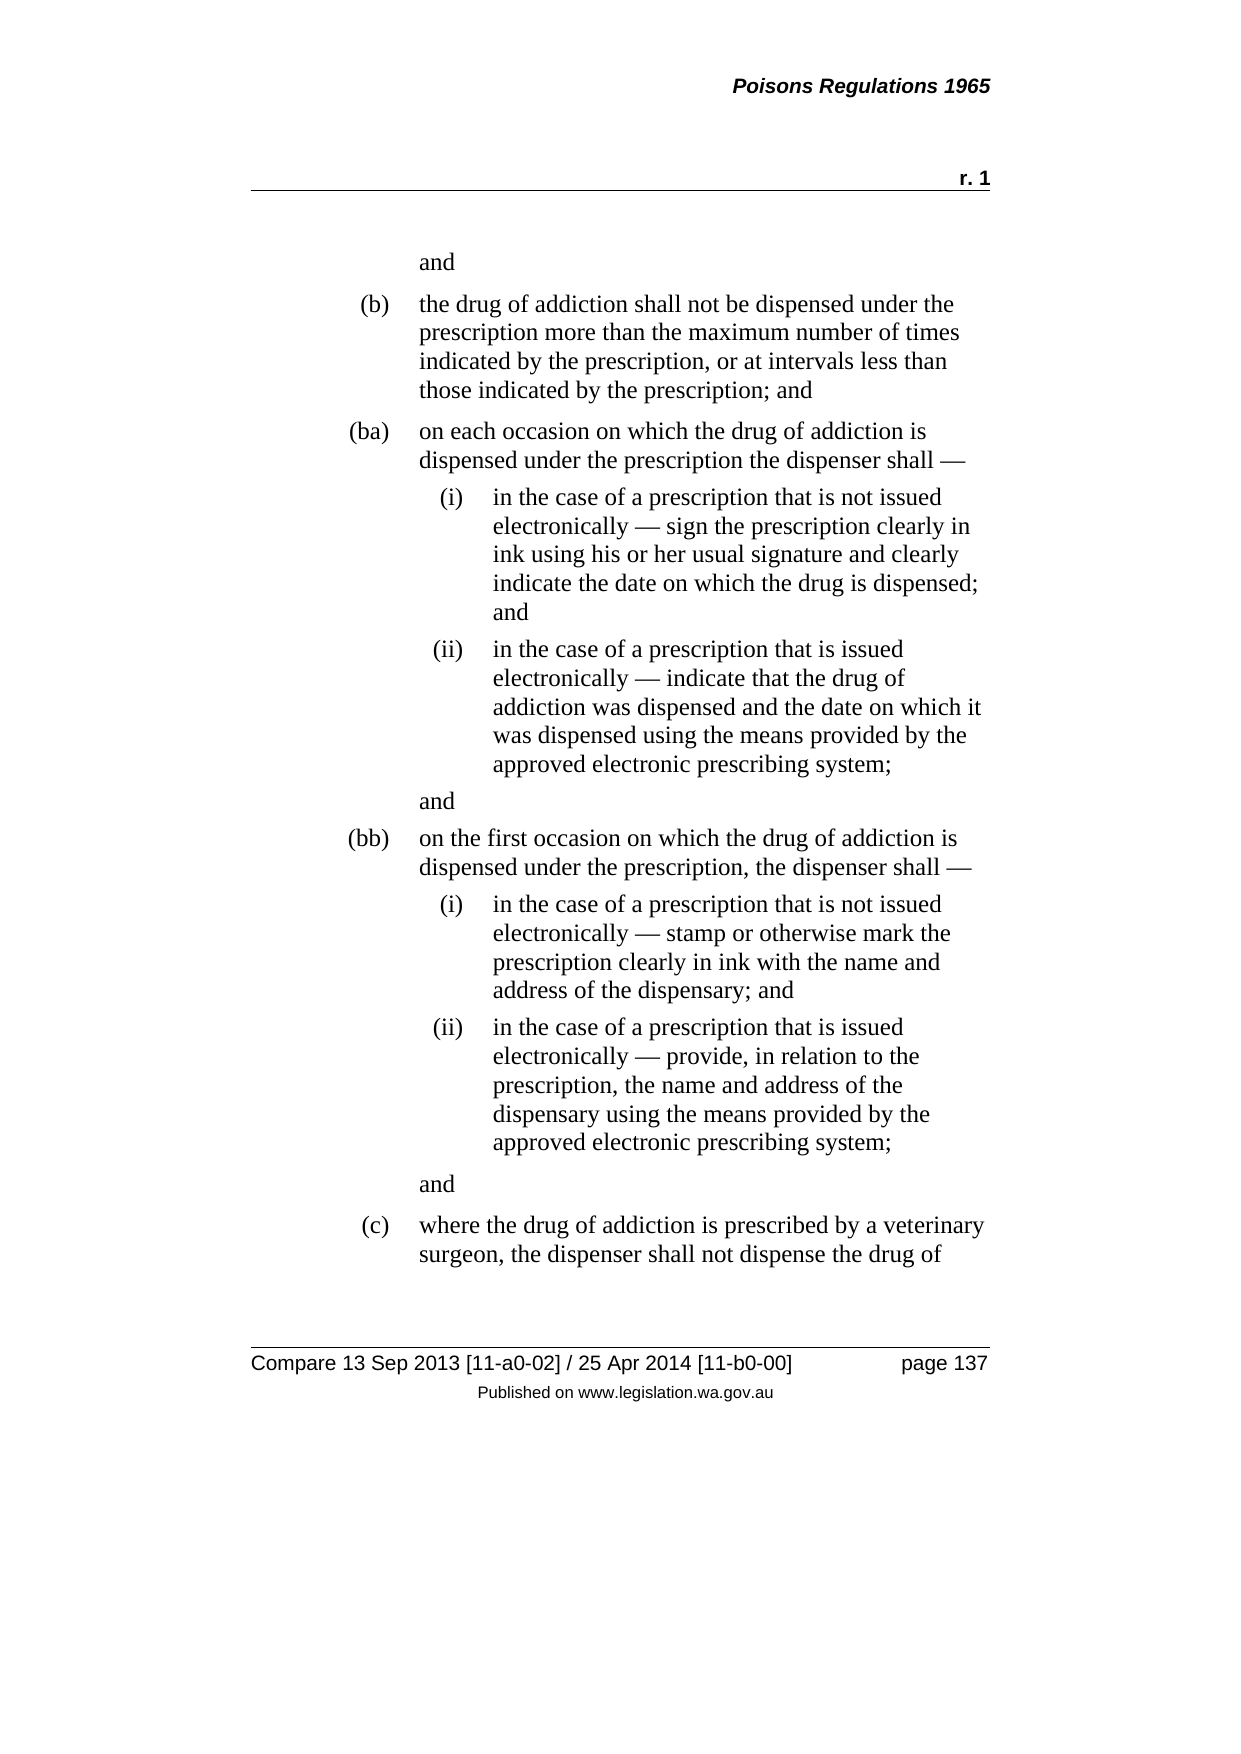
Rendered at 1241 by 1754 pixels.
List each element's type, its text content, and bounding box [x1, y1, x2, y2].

text and [251, 247, 990, 276]
text (i) in the case of a prescription that is not issued electronically — stamp or otherwise mark the prescription clearly in ink with the name and address of the dispensary; and [251, 889, 990, 1004]
text and [251, 786, 990, 815]
text (ii) in the case of a prescription that is issued electronically — indicate that the drug of addiction was dispensed and the date on which it was dispensed using the means provided by the approved electronic prescribing system; [251, 634, 990, 778]
text (i) in the case of a prescription that is not issued electronically — sign the prescription clearly in ink using his or her usual signature and clearly indicate the date on which the drug is dispensed; and [251, 482, 990, 626]
text (b) the drug of addiction shall not be dispensed under the prescription more than the maximum number of times indicated by the prescription, or at intervals less than those indicated by the prescription; and [251, 289, 990, 404]
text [251, 1210, 990, 1267]
text (ba) on each occasion on which the drug of addiction is dispensed under the prescription the dispenser shall — [251, 416, 990, 474]
text and [251, 1169, 990, 1197]
text (bb) on the first occasion on which the drug of addiction is dispensed under the prescription, the dispenser shall — [251, 823, 990, 881]
text (ii) in the case of a prescription that is issued electronically — provide, in relation to the prescription, the name and address of the dispensary using the means provided by the approved electronic prescribing system; [251, 1012, 990, 1156]
